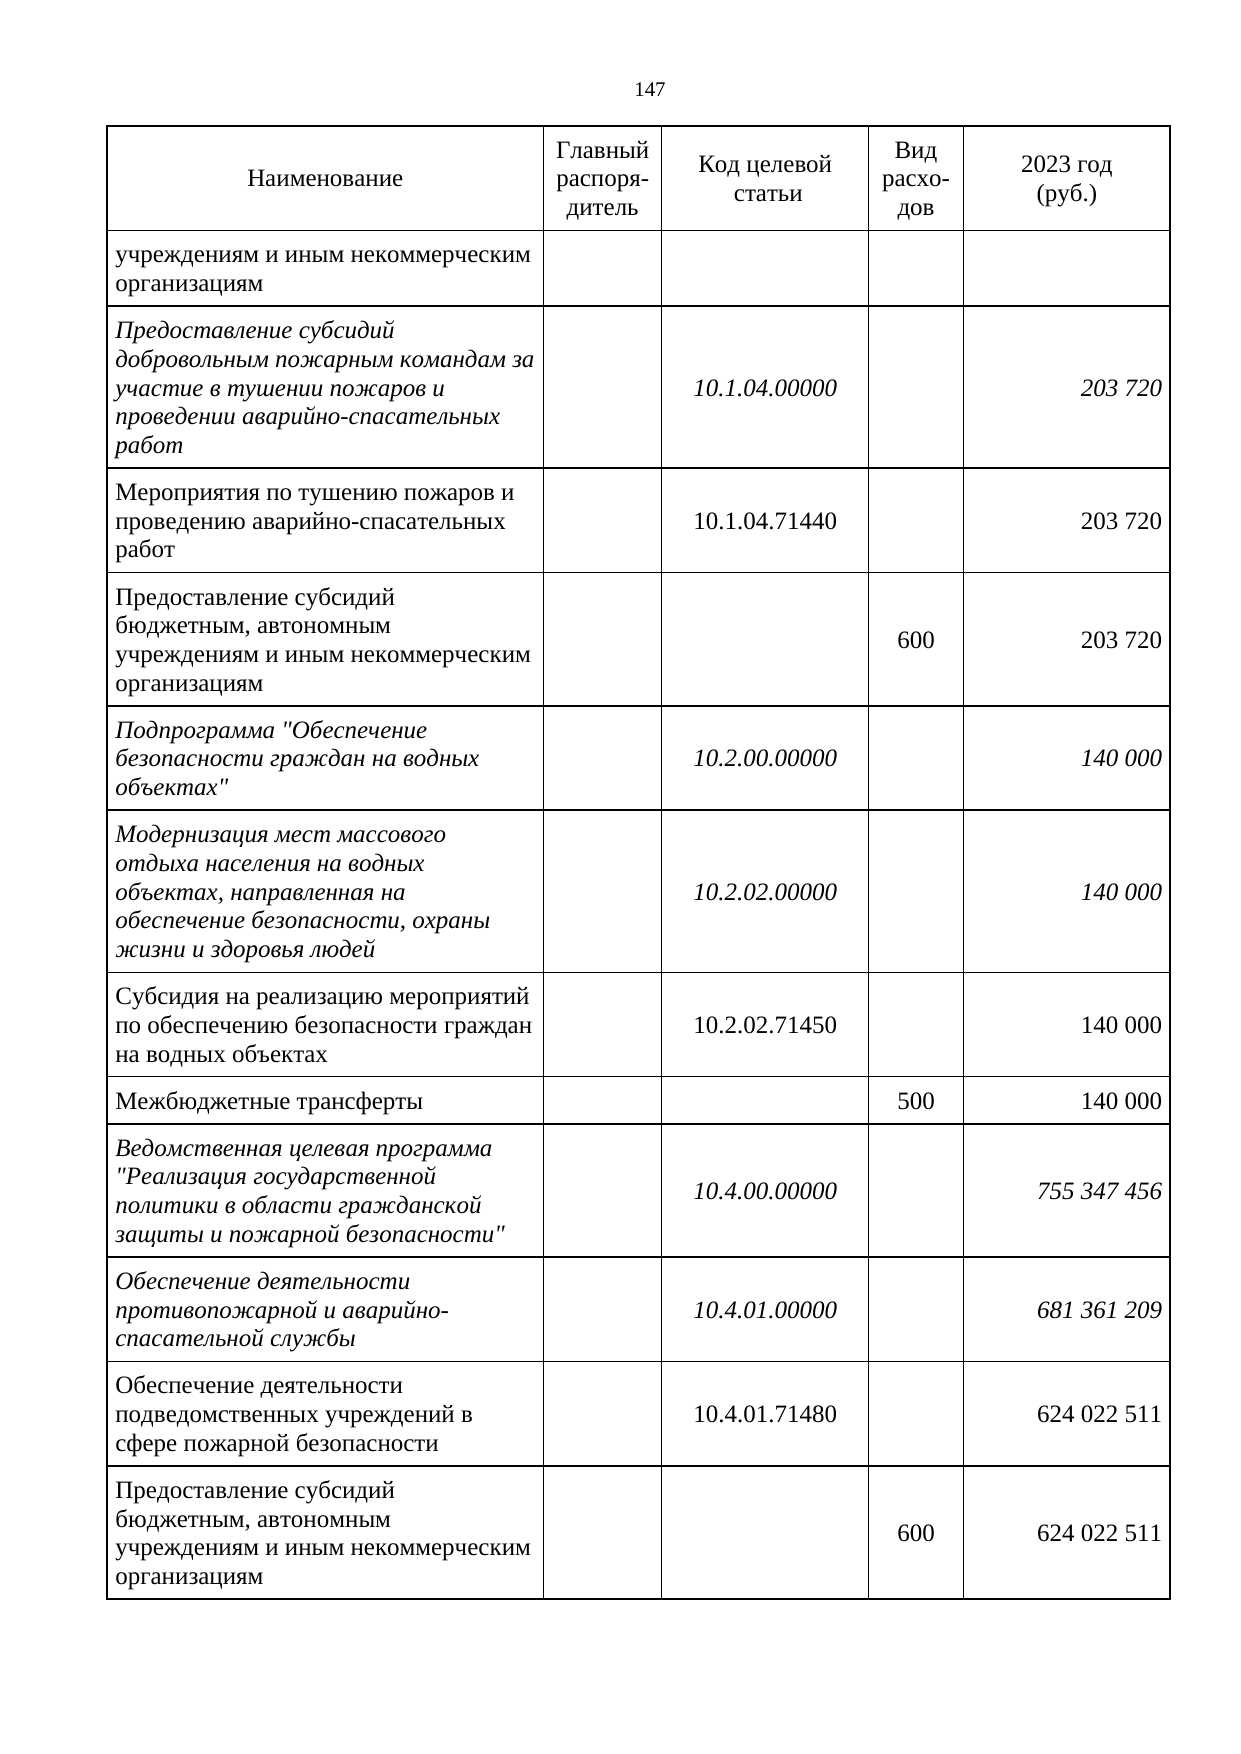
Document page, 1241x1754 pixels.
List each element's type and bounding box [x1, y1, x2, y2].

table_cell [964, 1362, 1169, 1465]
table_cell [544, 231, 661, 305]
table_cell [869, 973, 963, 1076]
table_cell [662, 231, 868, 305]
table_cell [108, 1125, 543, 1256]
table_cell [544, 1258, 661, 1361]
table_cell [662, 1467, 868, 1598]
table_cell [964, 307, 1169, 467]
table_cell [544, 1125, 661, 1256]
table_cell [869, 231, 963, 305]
table_header [108, 127, 543, 229]
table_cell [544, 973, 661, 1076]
table_header [544, 127, 661, 229]
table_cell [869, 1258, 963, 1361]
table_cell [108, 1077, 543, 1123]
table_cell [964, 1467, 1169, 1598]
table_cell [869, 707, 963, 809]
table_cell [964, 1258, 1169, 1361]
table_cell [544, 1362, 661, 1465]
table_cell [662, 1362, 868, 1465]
table_header [662, 127, 868, 229]
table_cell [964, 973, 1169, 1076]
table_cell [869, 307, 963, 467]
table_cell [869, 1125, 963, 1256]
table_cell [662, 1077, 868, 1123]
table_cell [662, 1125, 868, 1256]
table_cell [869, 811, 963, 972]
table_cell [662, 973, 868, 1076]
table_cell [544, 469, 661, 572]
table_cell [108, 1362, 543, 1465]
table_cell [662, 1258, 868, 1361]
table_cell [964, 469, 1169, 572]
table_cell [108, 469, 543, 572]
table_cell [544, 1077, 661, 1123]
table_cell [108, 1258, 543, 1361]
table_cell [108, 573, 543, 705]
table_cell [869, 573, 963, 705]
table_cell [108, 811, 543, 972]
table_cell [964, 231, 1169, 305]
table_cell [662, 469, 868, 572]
table_header [869, 127, 963, 229]
table_header [964, 127, 1169, 229]
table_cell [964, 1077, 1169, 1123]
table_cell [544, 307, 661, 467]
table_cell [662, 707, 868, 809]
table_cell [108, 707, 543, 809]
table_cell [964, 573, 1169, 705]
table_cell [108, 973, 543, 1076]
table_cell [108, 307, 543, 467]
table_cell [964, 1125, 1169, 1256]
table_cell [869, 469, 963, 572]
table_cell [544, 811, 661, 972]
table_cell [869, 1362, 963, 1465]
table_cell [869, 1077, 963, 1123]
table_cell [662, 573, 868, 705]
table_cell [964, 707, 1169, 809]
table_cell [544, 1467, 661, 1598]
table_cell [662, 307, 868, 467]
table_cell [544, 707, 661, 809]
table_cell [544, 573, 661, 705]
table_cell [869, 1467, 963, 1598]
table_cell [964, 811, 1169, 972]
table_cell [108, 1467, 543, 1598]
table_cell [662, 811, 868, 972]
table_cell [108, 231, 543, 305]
